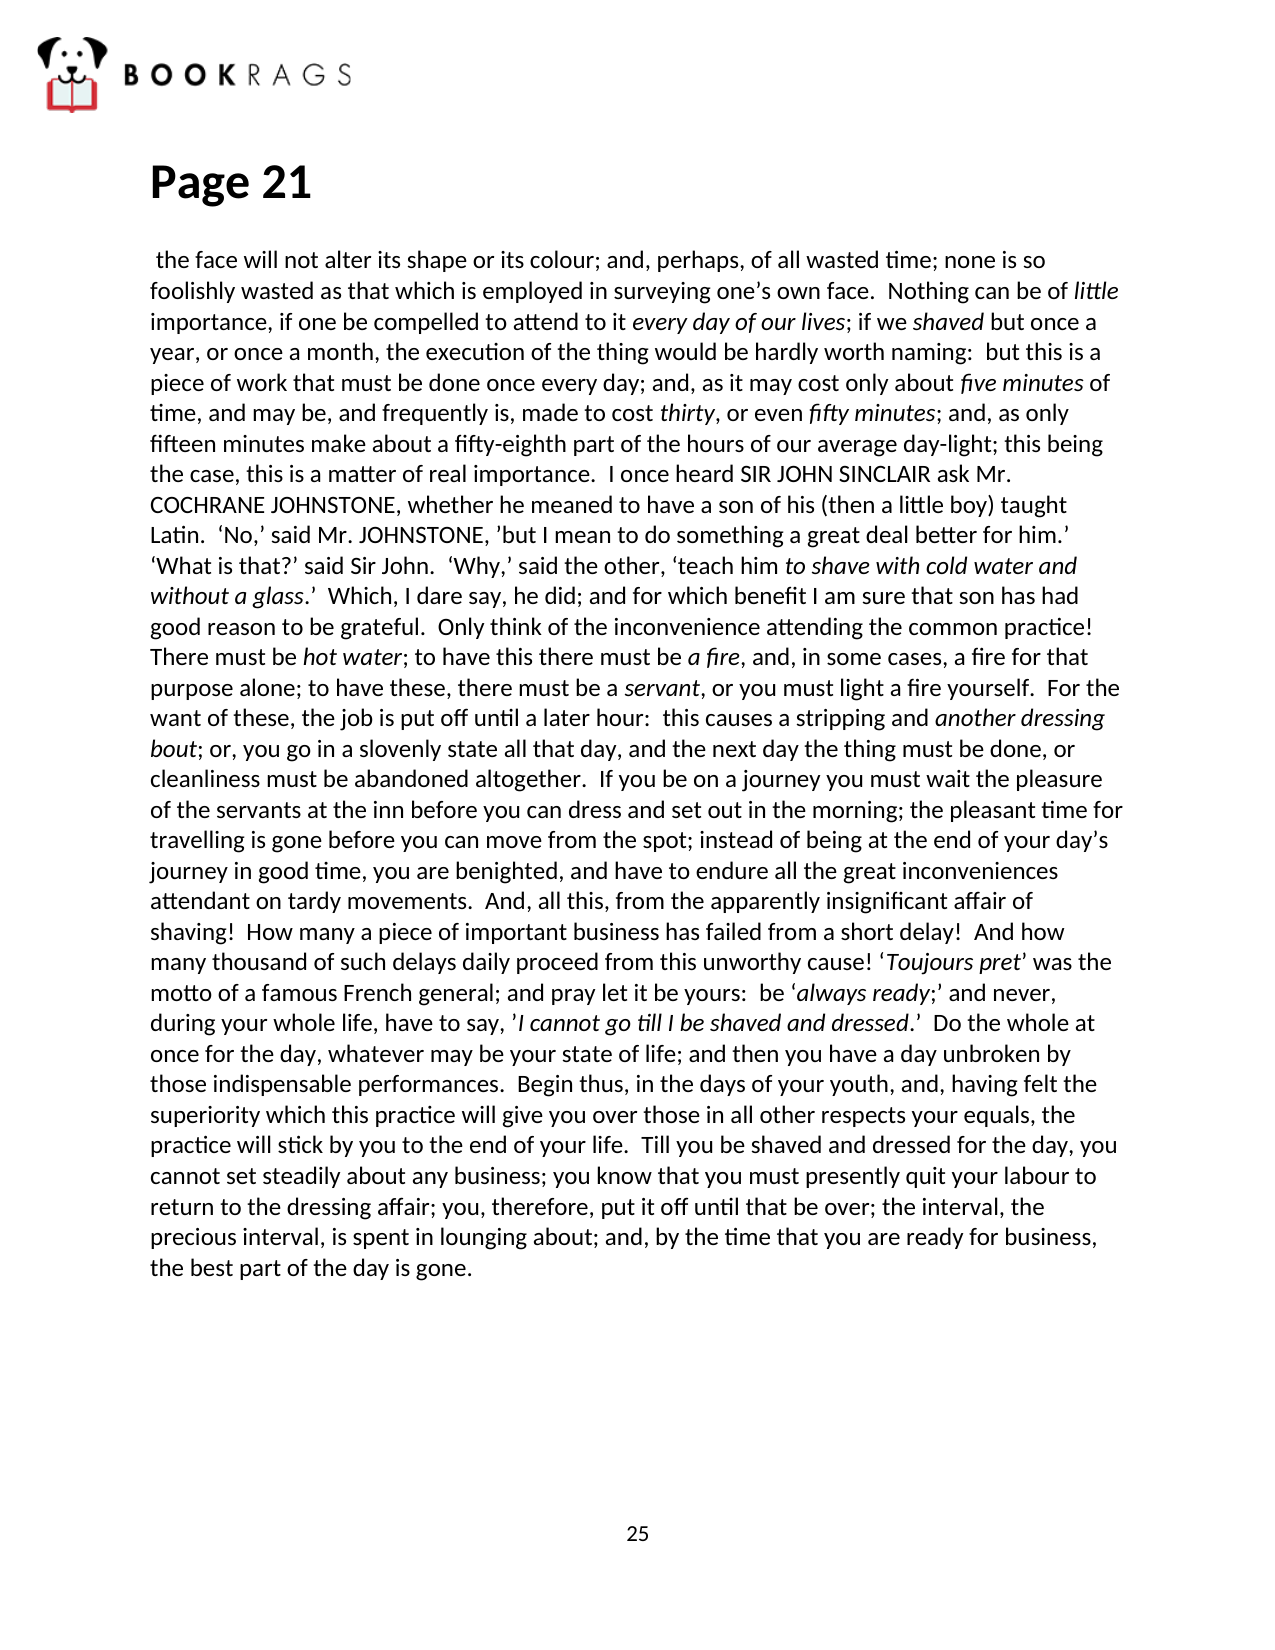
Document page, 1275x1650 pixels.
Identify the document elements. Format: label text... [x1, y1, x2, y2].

picture [37, 37, 351, 113]
text Page 21 [150, 150, 1125, 211]
text the face will not alter its shape or its colour; and, perhaps, of all wasted time; none is so foolishly wasted as that which is employed in surveying one’s own face. Nothing can be of little importance, if one be compelled to attend to it every day of our lives; if we shaved but once a year, or once a month, the execution of the thing would be hardly worth naming: but this is a piece of work that must be done once every day; and, as it may cost only about five minutes of time, and may be, and frequently is, made to cost thirty, or even fifty minutes; and, as only fifteen minutes make about a fifty-eighth part of the hours of our average day-light; this being the case, this is a matter of real importance. I once heard SIR JOHN SINCLAIR ask Mr. COCHRANE JOHNSTONE, whether he meaned to have a son of his (then a little boy) taught Latin. ‘No,’ said Mr. JOHNSTONE, ’but I mean to do something a great deal better for him.’ ‘What is that?’ said Sir John. ‘Why,’ said the other, ‘teach him to shave with cold water and without a glass.’ Which, I dare say, he did; and for which benefit I am sure that son has had good reason to be grateful. Only think of the inconvenience attending the common practice! There must be hot water; to have this there must be a fire, and, in some cases, a fire for that purpose alone; to have these, there must be a servant, or you must light a fire yourself. For the want of these, the job is put off until a later hour: this causes a stripping and another dressing bout; or, you go in a slovenly state all that day, and the next day the thing must be done, or cleanliness must be abandoned altogether. If you be on a journey you must wait the pleasure of the servants at the inn before you can dress and set out in the morning; the pleasant time for travelling is gone before you can move from the spot; instead of being at the end of your day’s journey in good time, you are benighted, and have to endure all the great inconveniences attendant on tardy movements. And, all this, from the apparently insignificant affair of shaving! How many a piece of important business has failed from a short delay! And how many thousand of such delays daily proceed from this unworthy cause! ‘Toujours pret’ was the motto of a famous French general; and pray let it be yours: be ‘always ready;’ and never, during your whole life, have to say, ’I cannot go till I be shaved and dressed.’ Do the whole at once for the day, whatever may be your state of life; and then you have a day unbroken by those indispensable performances. Begin thus, in the days of your youth, and, having felt the superiority which this practice will give you over those in all other respects your equals, the practice will stick by you to the end of your life. Till you be shaved and dressed for the day, you cannot set steadily about any business; you know that you must presently quit your labour to return to the dressing affair; you, therefore, put it off until that be over; the interval, the precious interval, is spent in lounging about; and, by the time that you are ready for business, the best part of the day is gone. [150, 244, 1125, 1282]
